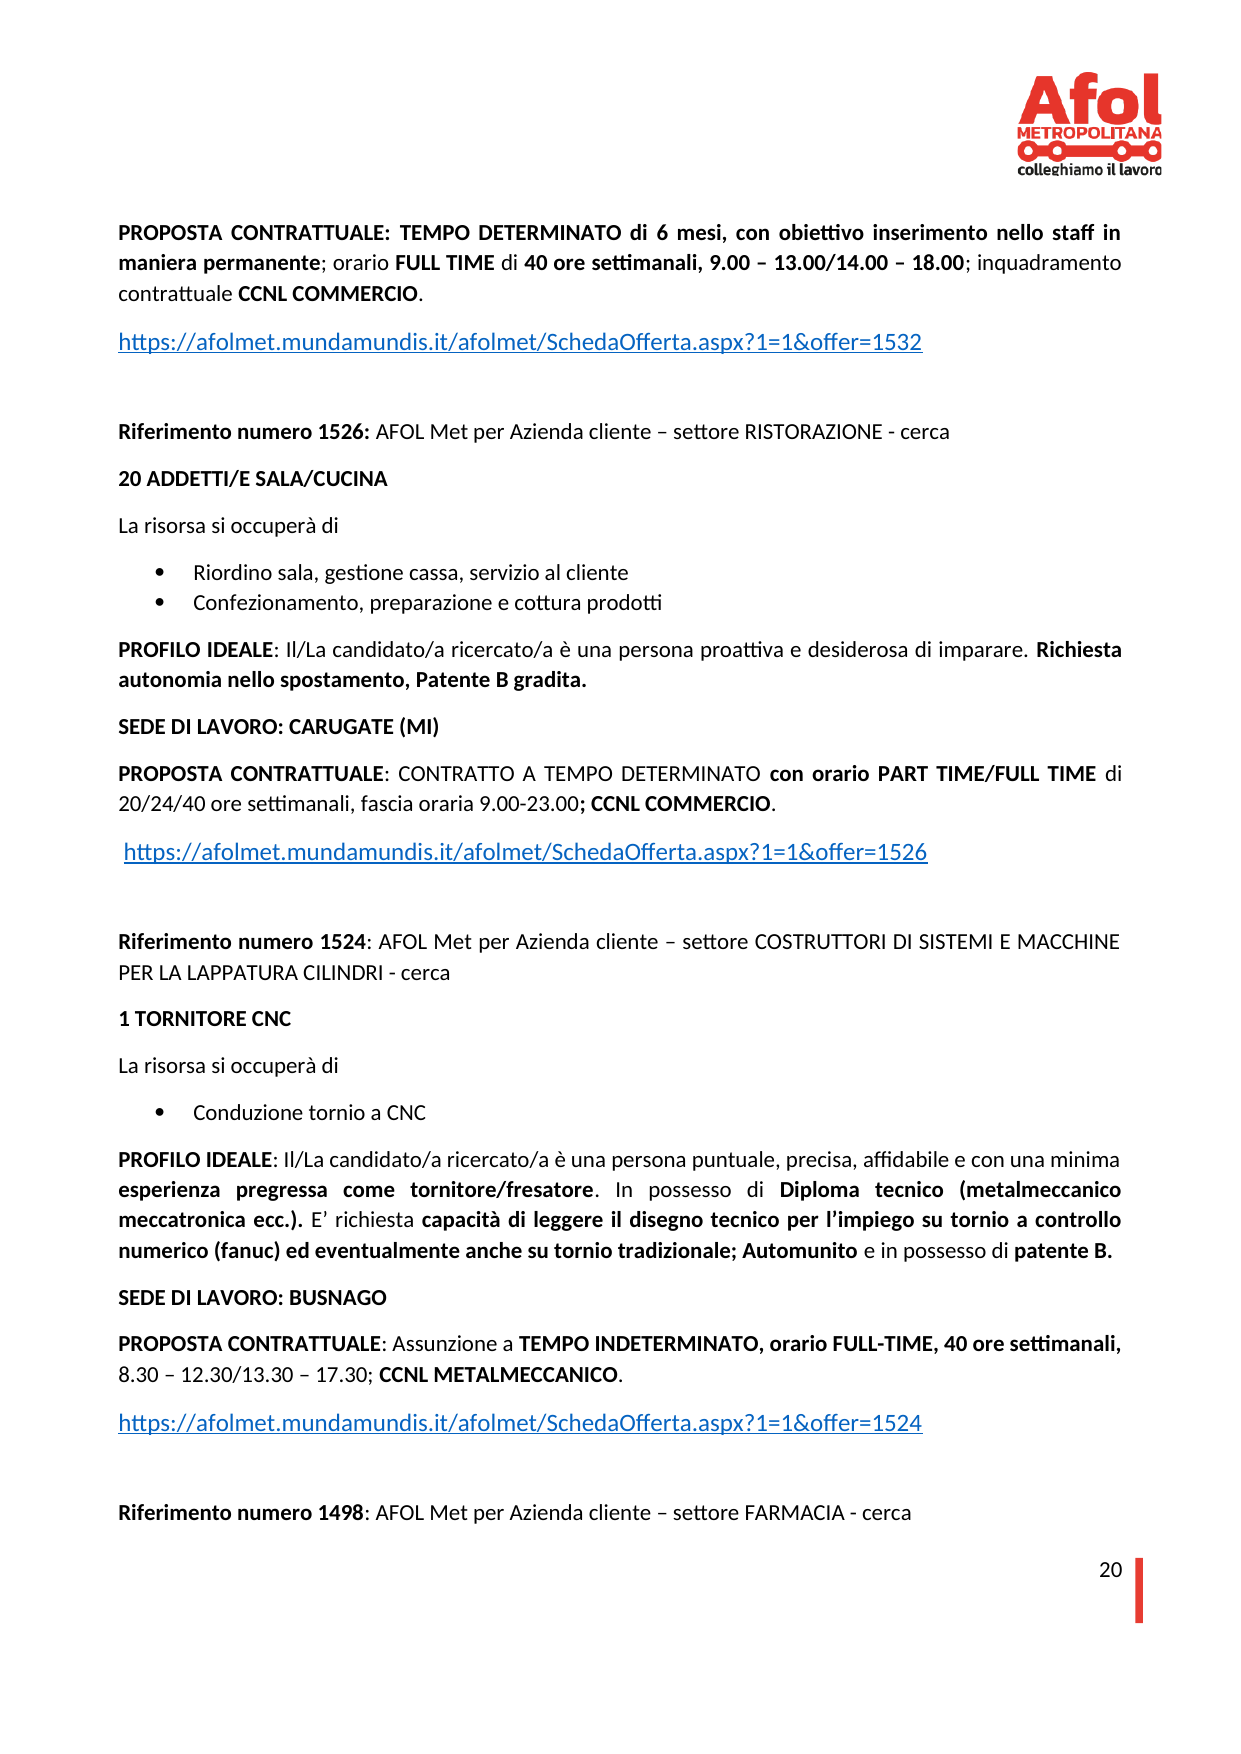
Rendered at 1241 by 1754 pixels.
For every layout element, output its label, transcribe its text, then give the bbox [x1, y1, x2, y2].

text SEDE DI LAVORO: BUSNAGO [118, 1283, 1122, 1311]
text PROPOSTA CONTRATTUALE: Assunzione a TEMPO INDETERMINATO, orario FULL-TIME, 40 ore settimanali, 8.30 – 12.30/13.30 – 17.30; CCNL METALMECCANICO. [118, 1329, 1122, 1388]
text 1 TORNITORE CNC [118, 1004, 1122, 1033]
text La risorsa si occuperà di [118, 1051, 1122, 1079]
text https://afolmet.mundamundis.it/afolmet/SchedaOfferta.aspx?1=1&offer=1524 [118, 1407, 1122, 1437]
text La risorsa si occuperà di [118, 511, 1122, 539]
text PROFILO IDEALE: Il/La candidato/a ricercato/a è una persona proattiva e desiderosa di imparare. Richiesta autonomia nello spostamento, Patente B gradita. [118, 635, 1122, 693]
list Confezionamento, preparazione e cottura prodotti [156, 588, 1122, 616]
text Riferimento numero 1526: AFOL Met per Azienda cliente – settore RISTORAZIONE - cerca [118, 417, 1122, 445]
text 20 ADDETTI/E SALA/CUCINA [118, 464, 1122, 492]
text Riferimento numero 1498: AFOL Met per Azienda cliente – settore FARMACIA - cerca [118, 1498, 1122, 1526]
text SEDE DI LAVORO: CARUGATE (MI) [118, 712, 1122, 740]
text https://afolmet.mundamundis.it/afolmet/SchedaOfferta.aspx?1=1&offer=1532 [118, 326, 1122, 356]
list Conduzione tornio a CNC [156, 1098, 1122, 1126]
text PROPOSTA CONTRATTUALE: CONTRATTO A TEMPO DETERMINATO con orario PART TIME/FULL TIME di 20/24/40 ore settimanali, fascia oraria 9.00-23.00; CCNL COMMERCIO. [118, 759, 1122, 817]
text PROPOSTA CONTRATTUALE: TEMPO DETERMINATO di 6 mesi, con obiettivo inserimento nello staff in maniera permanente; orario FULL TIME di 40 ore settimanali, 9.00 – 13.00/14.00 – 18.00; inquadramento contrattuale CCNL COMMERCIO. [118, 218, 1122, 307]
text Riferimento numero 1524: AFOL Met per Azienda cliente – settore COSTRUTTORI DI SISTEMI E MACCHINE PER LA LAPPATURA CILINDRI - cerca [118, 927, 1122, 986]
text PROFILO IDEALE: Il/La candidato/a ricercato/a è una persona puntuale, precisa, affidabile e con una minima esperienza pregressa come tornitore/fresatore. In possesso di Diploma tecnico (metalmeccanico meccatronica ecc.). E’ richiesta capacità di leggere il disegno tecnico per l’impiego su tornio a controllo numerico (fanuc) ed eventualmente anche su tornio tradizionale; Automunito e in possesso di patente B. [118, 1145, 1122, 1264]
text https://afolmet.mundamundis.it/afolmet/SchedaOfferta.aspx?1=1&offer=1526 [118, 836, 1122, 866]
list Riordino sala, gestione cassa, servizio al cliente [156, 558, 1122, 586]
